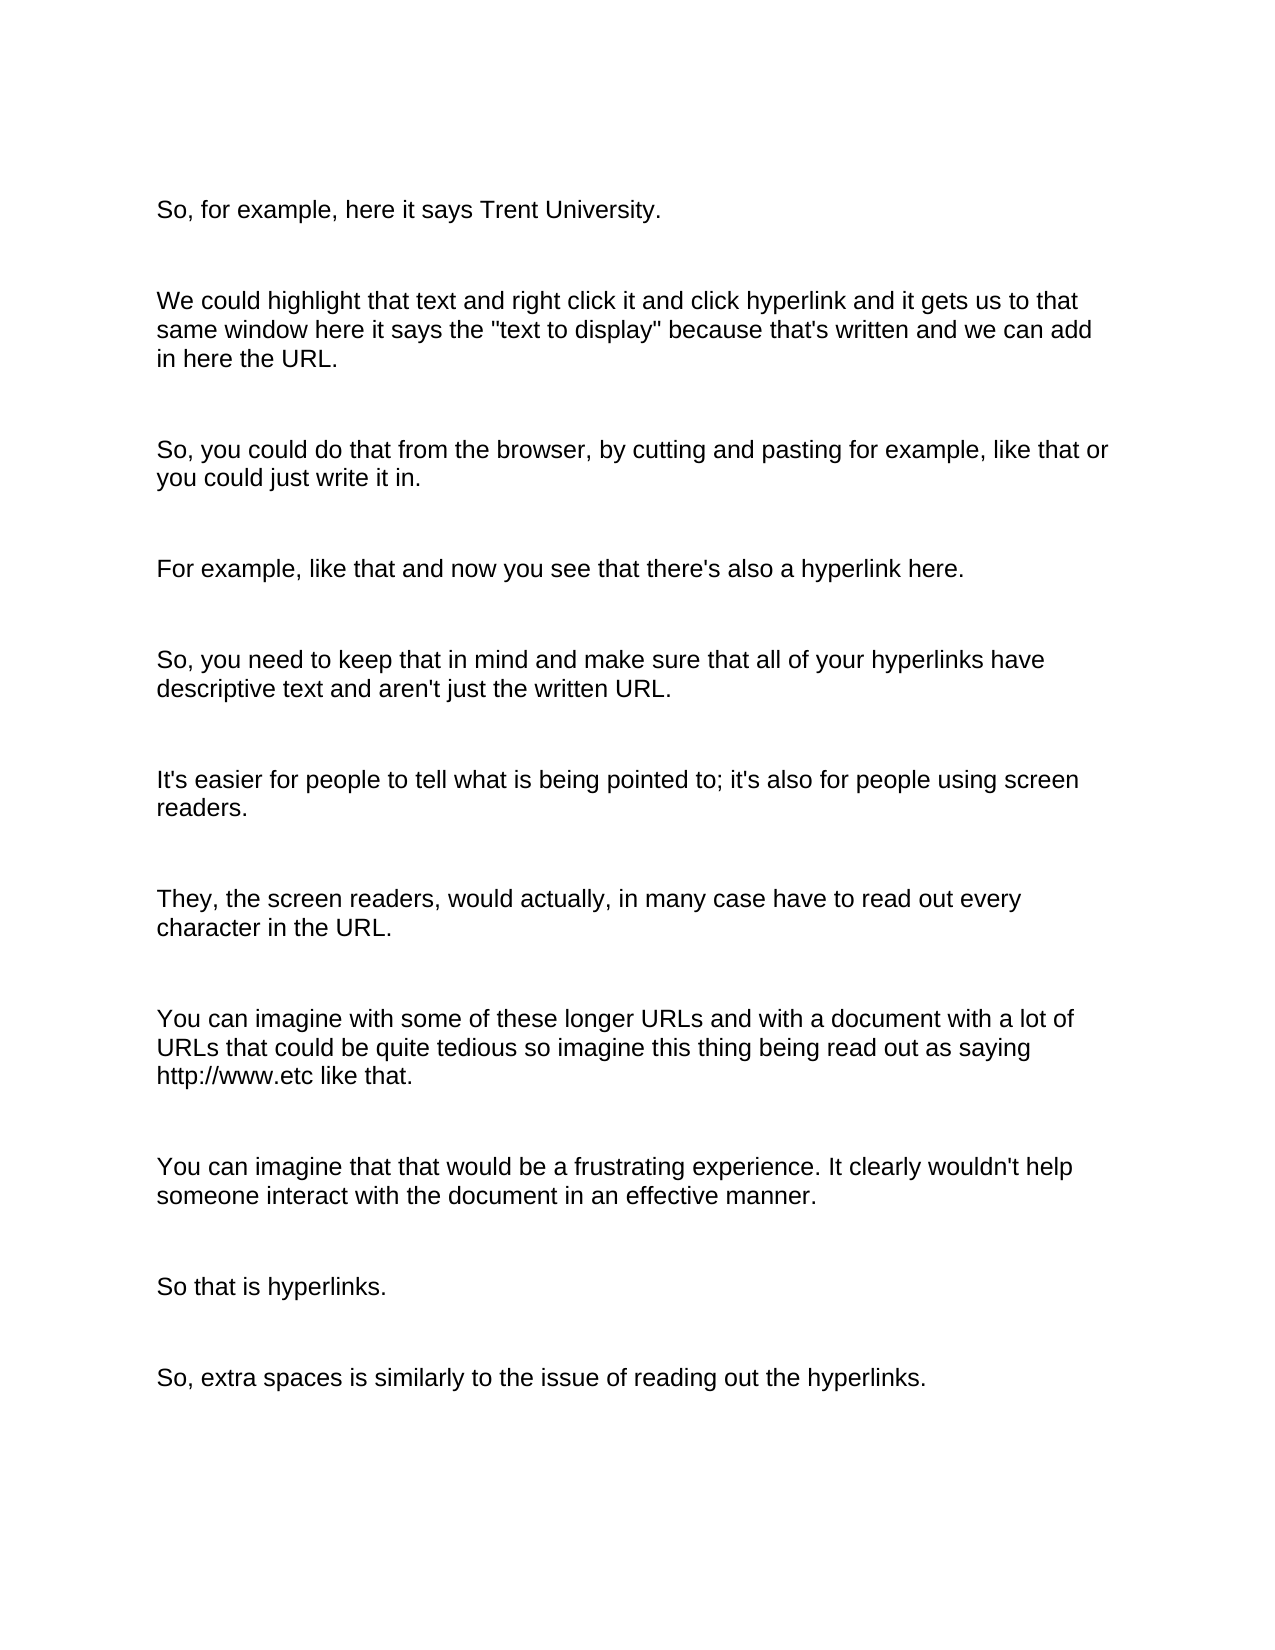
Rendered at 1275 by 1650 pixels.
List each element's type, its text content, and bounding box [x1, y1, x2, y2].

text You can imagine that that would be a frustrating experience. It clearly wouldn't help someone interact with the document in an effective manner. [156, 1152, 1118, 1209]
text It's easier for people to tell what is being pointed to; it's also for people using screen readers. [156, 764, 1118, 822]
text We could highlight that text and right click it and click hyperlink and it gets us to that same window here it says the "text to display" because that's written and we can add in here the URL. [156, 286, 1118, 372]
text So that is hyperlinks. [156, 1272, 1118, 1300]
text They, the screen readers, would actually, in many case have to read out every character in the URL. [156, 884, 1118, 942]
text You can imagine with some of these longer URLs and with a document with a lot of URLs that could be quite tedious so imagine this thing being read out as saying http://www.etc like that. [156, 1004, 1118, 1090]
text For example, like that and now you see that there's also a hyperlink here. [156, 554, 1118, 583]
text So, you need to keep that in mind and make sure that all of your hyperlinks have descriptive text and aren't just the written URL. [156, 645, 1118, 702]
text So, extra spaces is similarly to the issue of reading out the hyperlinks. [156, 1362, 1118, 1391]
text So, for example, here it says Trent University. [156, 195, 1118, 224]
text So, you could do that from the browser, by cutting and pasting for example, like that or you could just write it in. [156, 434, 1118, 492]
